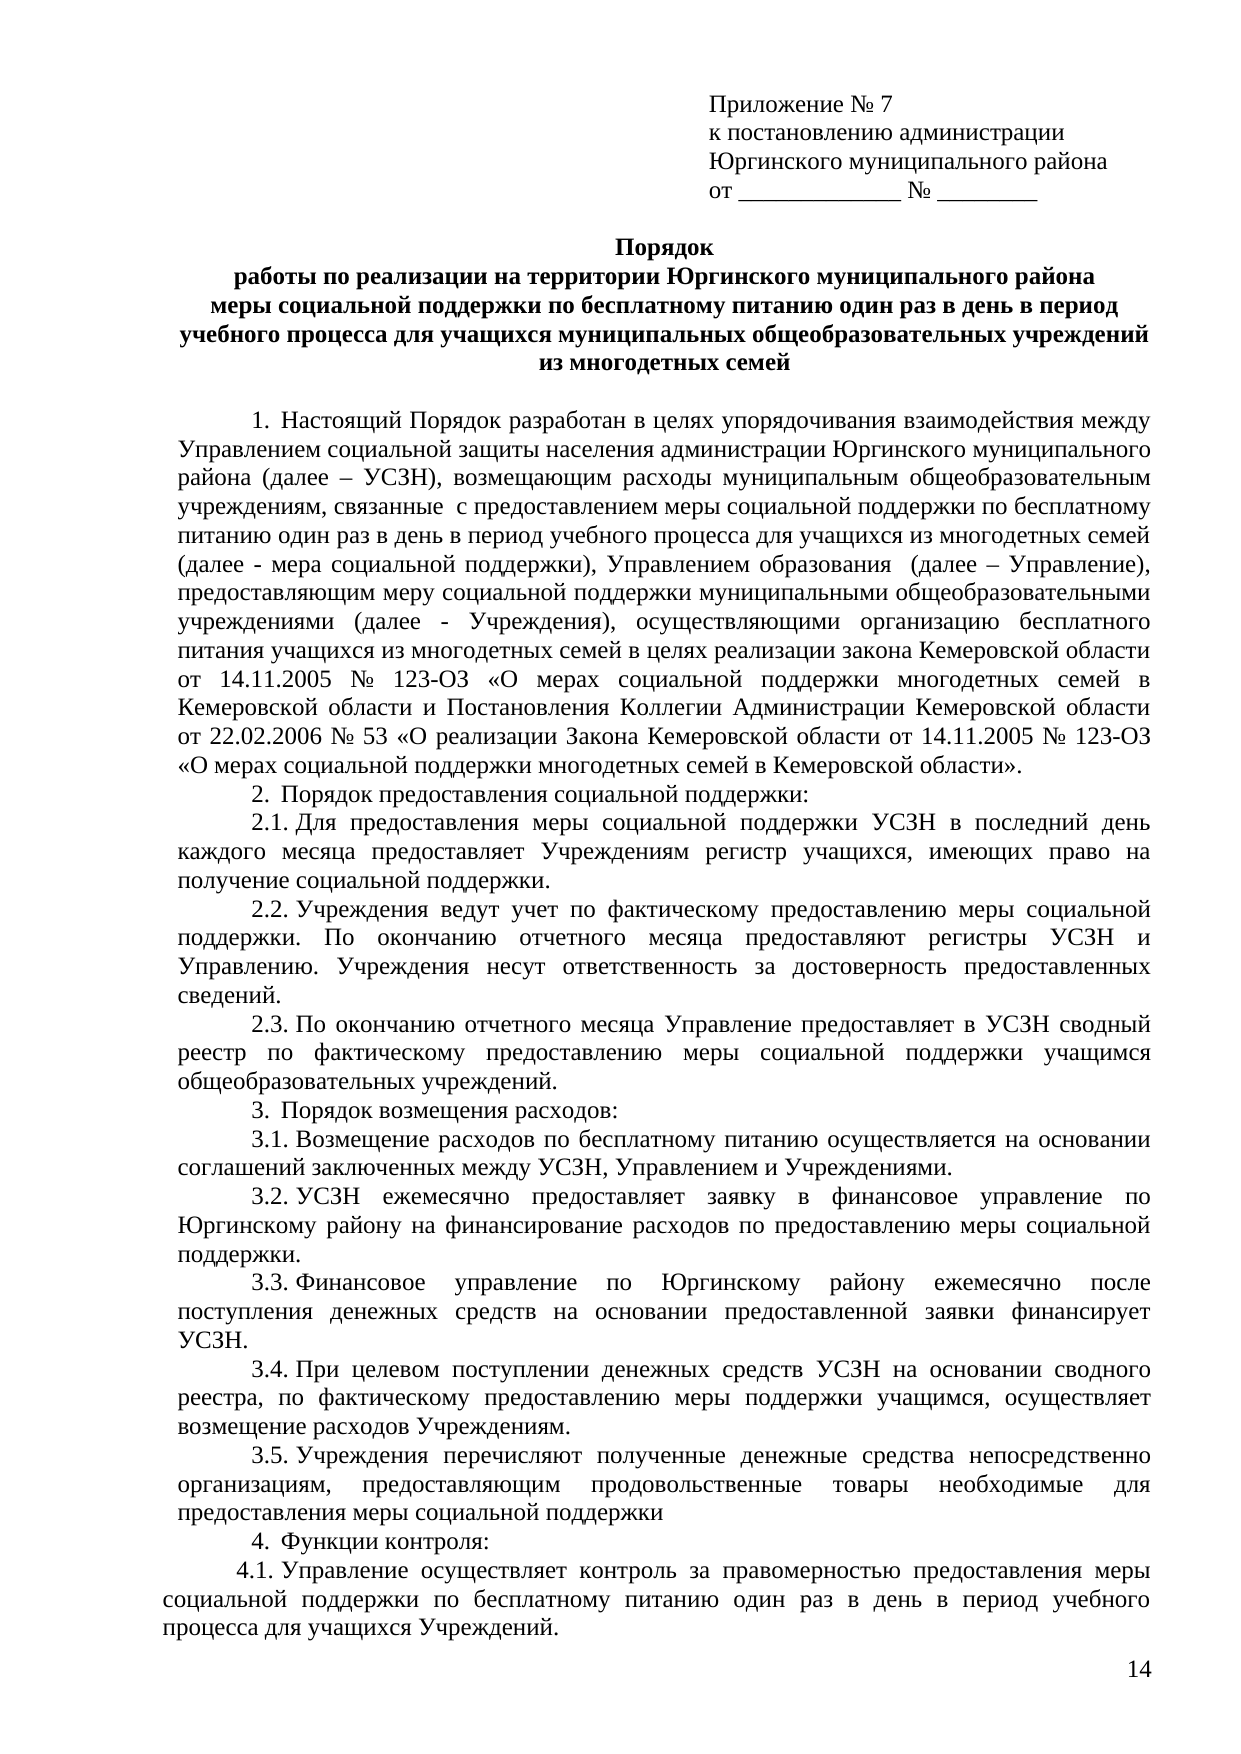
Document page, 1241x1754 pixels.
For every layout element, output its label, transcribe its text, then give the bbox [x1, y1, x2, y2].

text Приложение № 7 [709, 89, 1152, 117]
list Для предоставления меры социальной поддержки УСЗН в последний день каждого месяца предоставляет Учреждениям регистр учащихся, имеющих право на получение социальной поддержки. [177, 807, 1152, 894]
text меры социальной поддержки по бесплатному питанию один раз в день в период учебного процесса для учащихся муниципальных общеобразовательных учреждений из многодетных семей [177, 290, 1152, 376]
list Управление осуществляет контроль за правомерностью предоставления меры социальной поддержки по бесплатному питанию один раз в день в период учебного процесса для учащихся Учреждений. [162, 1555, 1152, 1641]
text работы по реализации на территории Юргинского муниципального района [177, 261, 1152, 290]
list Возмещение расходов по бесплатному питанию осуществляется на основании соглашений заключенных между УСЗН, Управлением и Учреждениями. [177, 1124, 1152, 1181]
list Финансовое управление по Юргинскому району ежемесячно после поступления денежных средств на основании предоставленной заявки финансирует УСЗН. [177, 1267, 1152, 1354]
list Учреждения ведут учет по фактическому предоставлению меры социальной поддержки. По окончанию отчетного месяца предоставляют регистры УСЗН и Управлению. Учреждения несут ответственность за достоверность предоставленных сведений. [177, 894, 1152, 1009]
list Учреждения перечисляют полученные денежные средства непосредственно организациям, предоставляющим продовольственные товары необходимые для предоставления меры социальной поддержки [177, 1440, 1152, 1526]
list Настоящий Порядок разработан в целях упорядочивания взаимодействия между Управлением социальной защиты населения администрации Юргинского муниципального района (далее – УСЗН), возмещающим расходы муниципальным общеобразовательным учреждениям, связанные с предоставлением меры социальной поддержки по бесплатному питанию один раз в день в период учебного процесса для учащихся из многодетных семей (далее - мера социальной поддержки), Управлением образования (далее – Управление), предоставляющим меру социальной поддержки муниципальными общеобразовательными учреждениями (далее - Учреждения), осуществляющими организацию бесплатного питания учащихся из многодетных семей в целях реализации закона Кемеровской области от 14.11.2005 № 123-ОЗ «О мерах социальной поддержки многодетных семей в Кемеровской области и Постановления Коллегии Администрации Кемеровской области от 22.02.2006 № 53 «О реализации Закона Кемеровской области от 14.11.2005 № 123-ОЗ «О мерах социальной поддержки многодетных семей в Кемеровской области». [177, 405, 1152, 779]
list УСЗН ежемесячно предоставляет заявку в финансовое управление по Юргинскому району на финансирование расходов по предоставлению меры социальной поддержки. [177, 1181, 1152, 1267]
list Функции контроля: [177, 1526, 1152, 1555]
text от _____________ № ________ [709, 175, 1152, 204]
list По окончанию отчетного месяца Управление предоставляет в УСЗН сводный реестр по фактическому предоставлению меры социальной поддержки учащимся общеобразовательных учреждений. [177, 1009, 1152, 1095]
list Порядок возмещения расходов: [177, 1095, 1152, 1124]
list Порядок предоставления социальной поддержки: [177, 779, 1152, 807]
text к постановлению администрации [709, 117, 1152, 146]
list При целевом поступлении денежных средств УСЗН на основании сводного реестра, по фактическому предоставлению меры поддержки учащимся, осуществляет возмещение расходов Учреждениям. [177, 1354, 1152, 1440]
text Юргинского муниципального района [709, 146, 1152, 175]
text Порядок [177, 232, 1152, 261]
